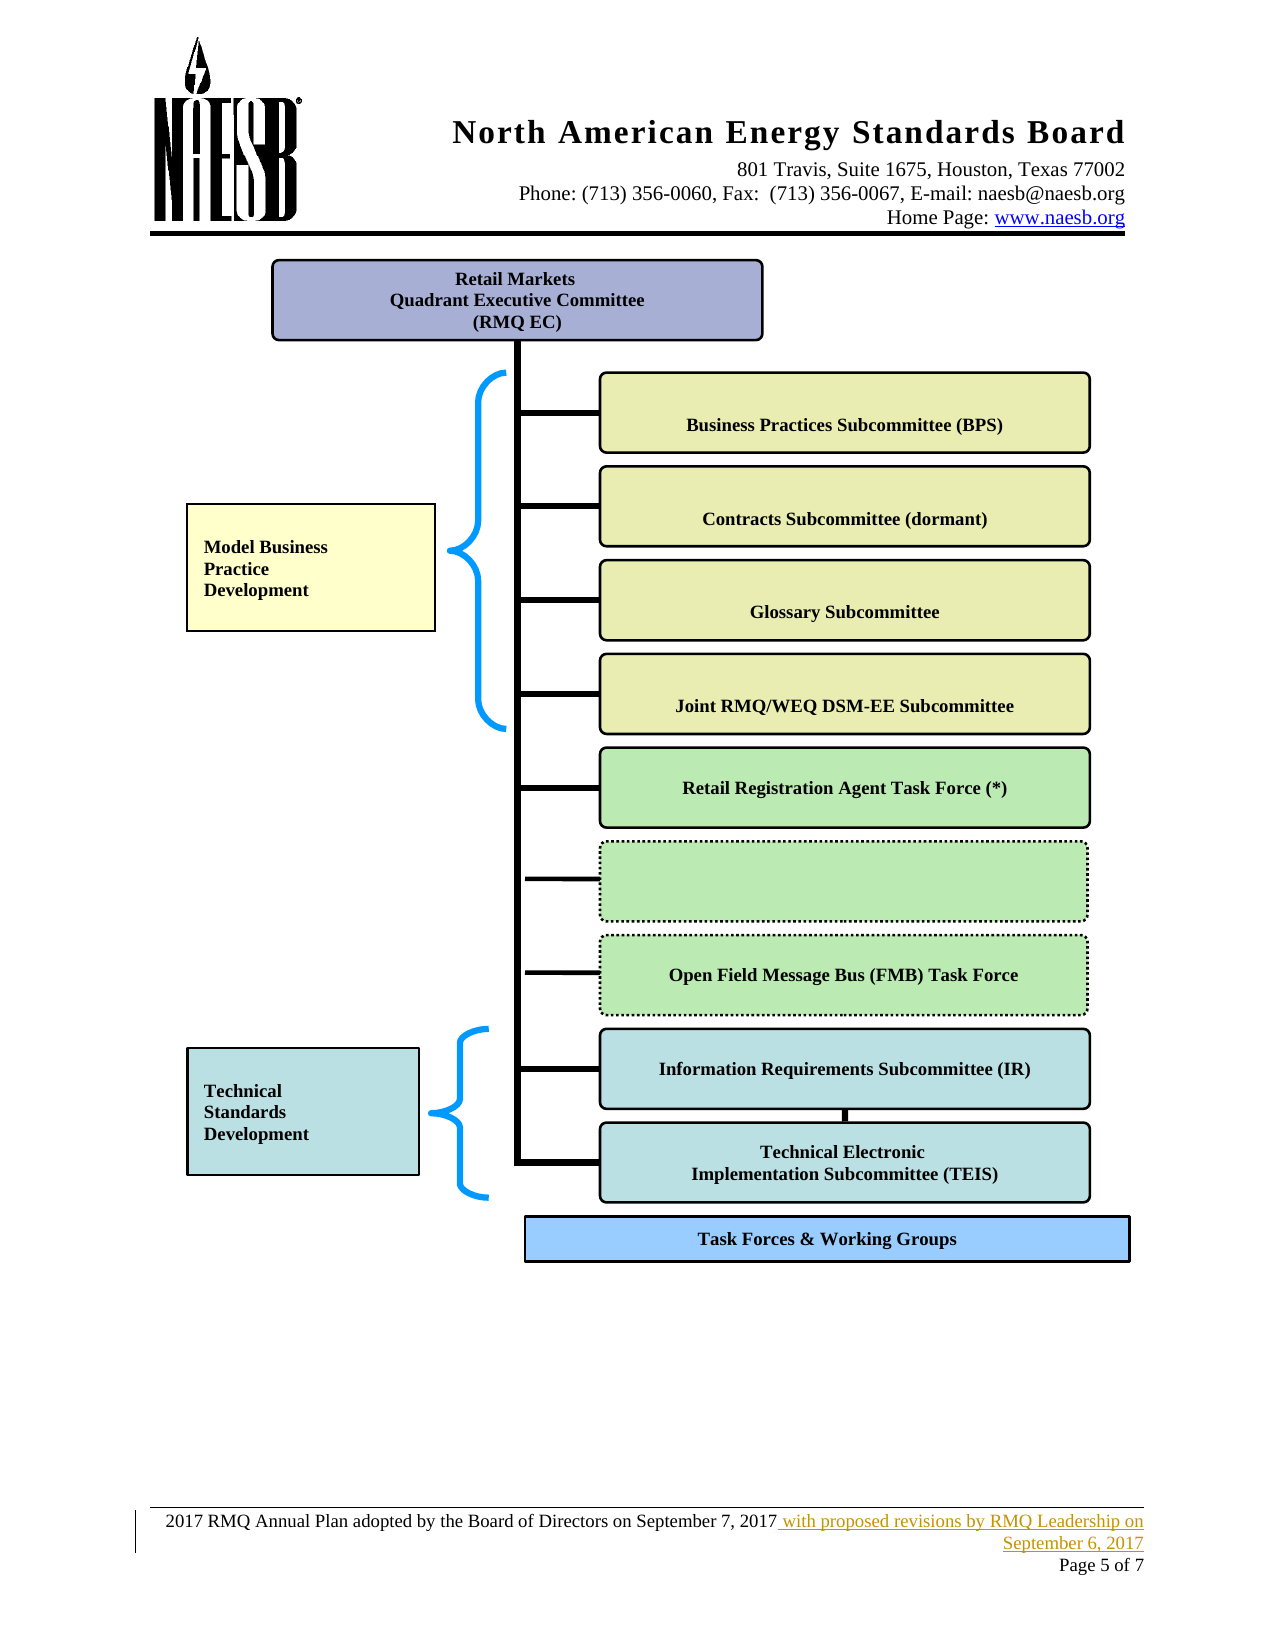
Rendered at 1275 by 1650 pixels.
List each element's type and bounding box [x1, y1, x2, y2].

picture [150, 37, 428, 231]
picture [150, 236, 428, 282]
